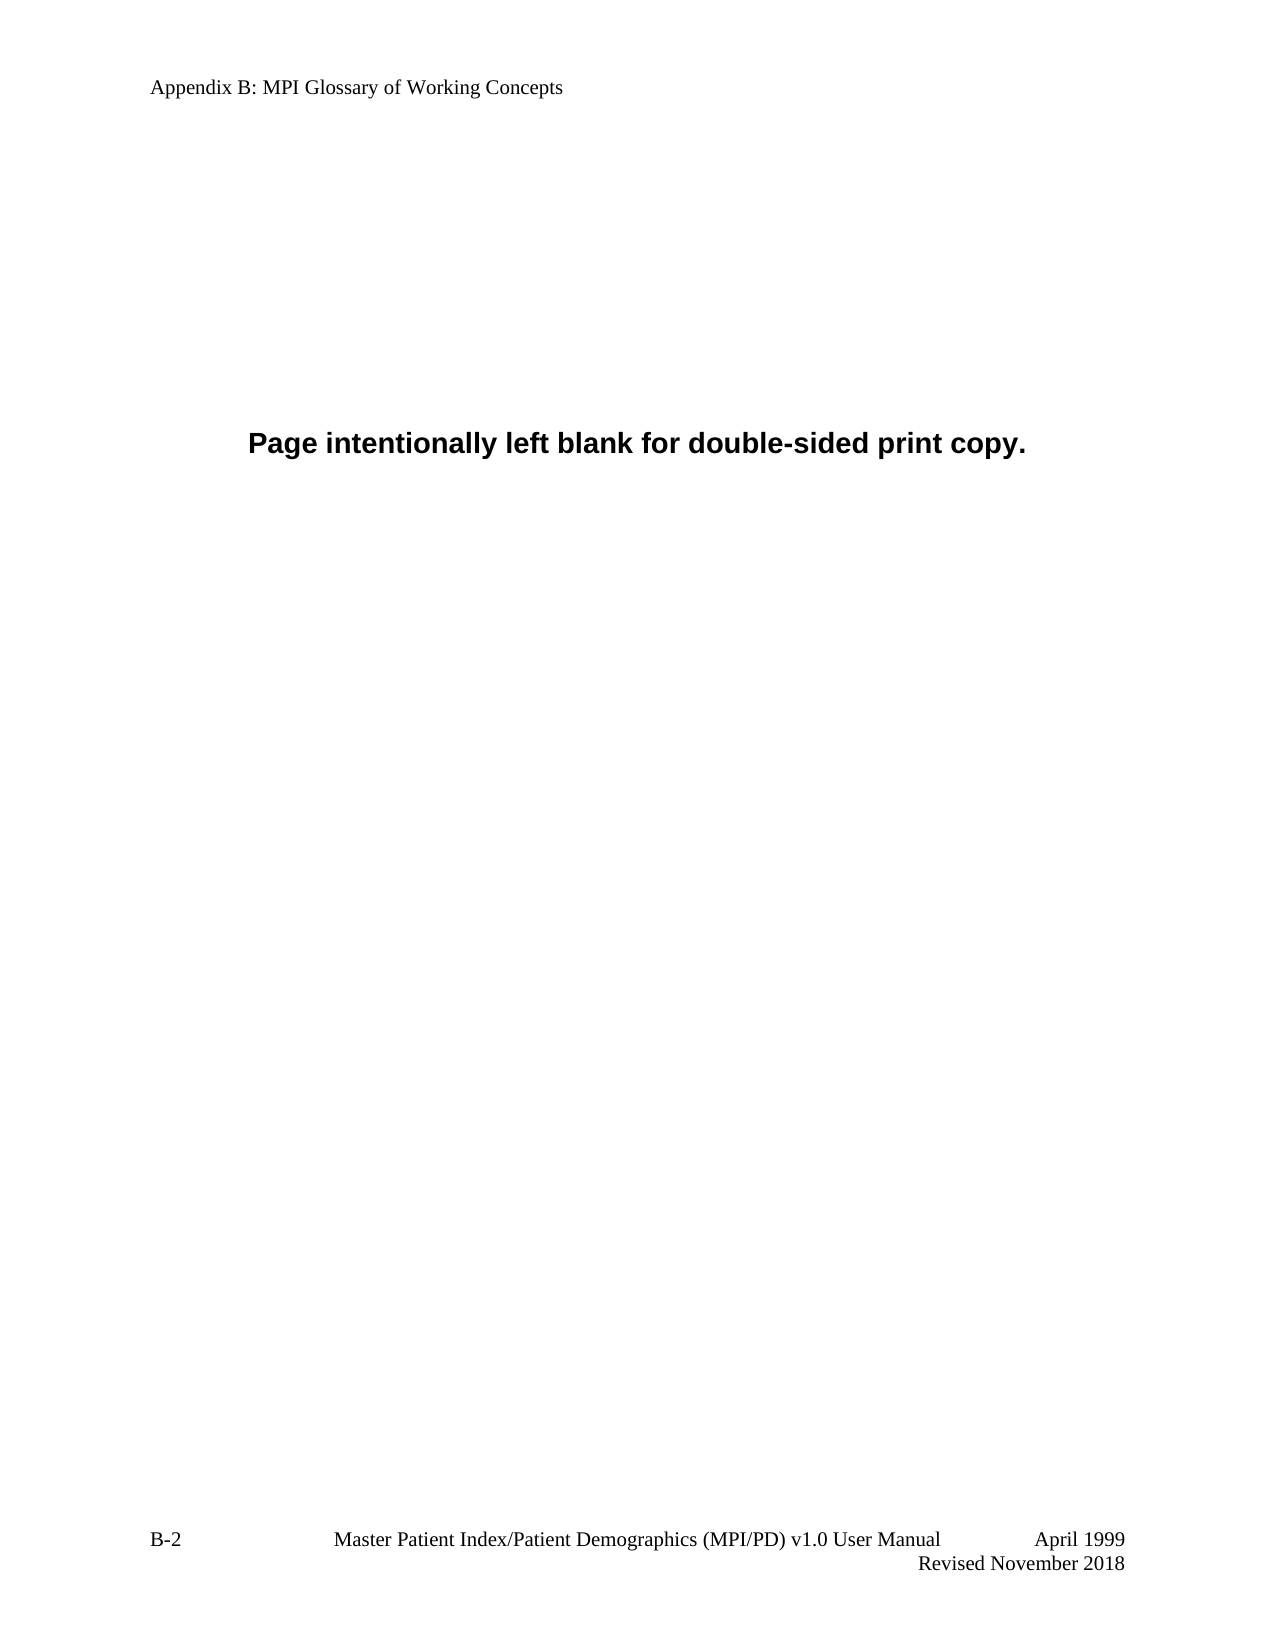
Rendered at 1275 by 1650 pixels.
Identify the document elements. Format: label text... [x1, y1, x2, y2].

text Page intentionally left blank for double-sided print copy. [150, 426, 1125, 460]
